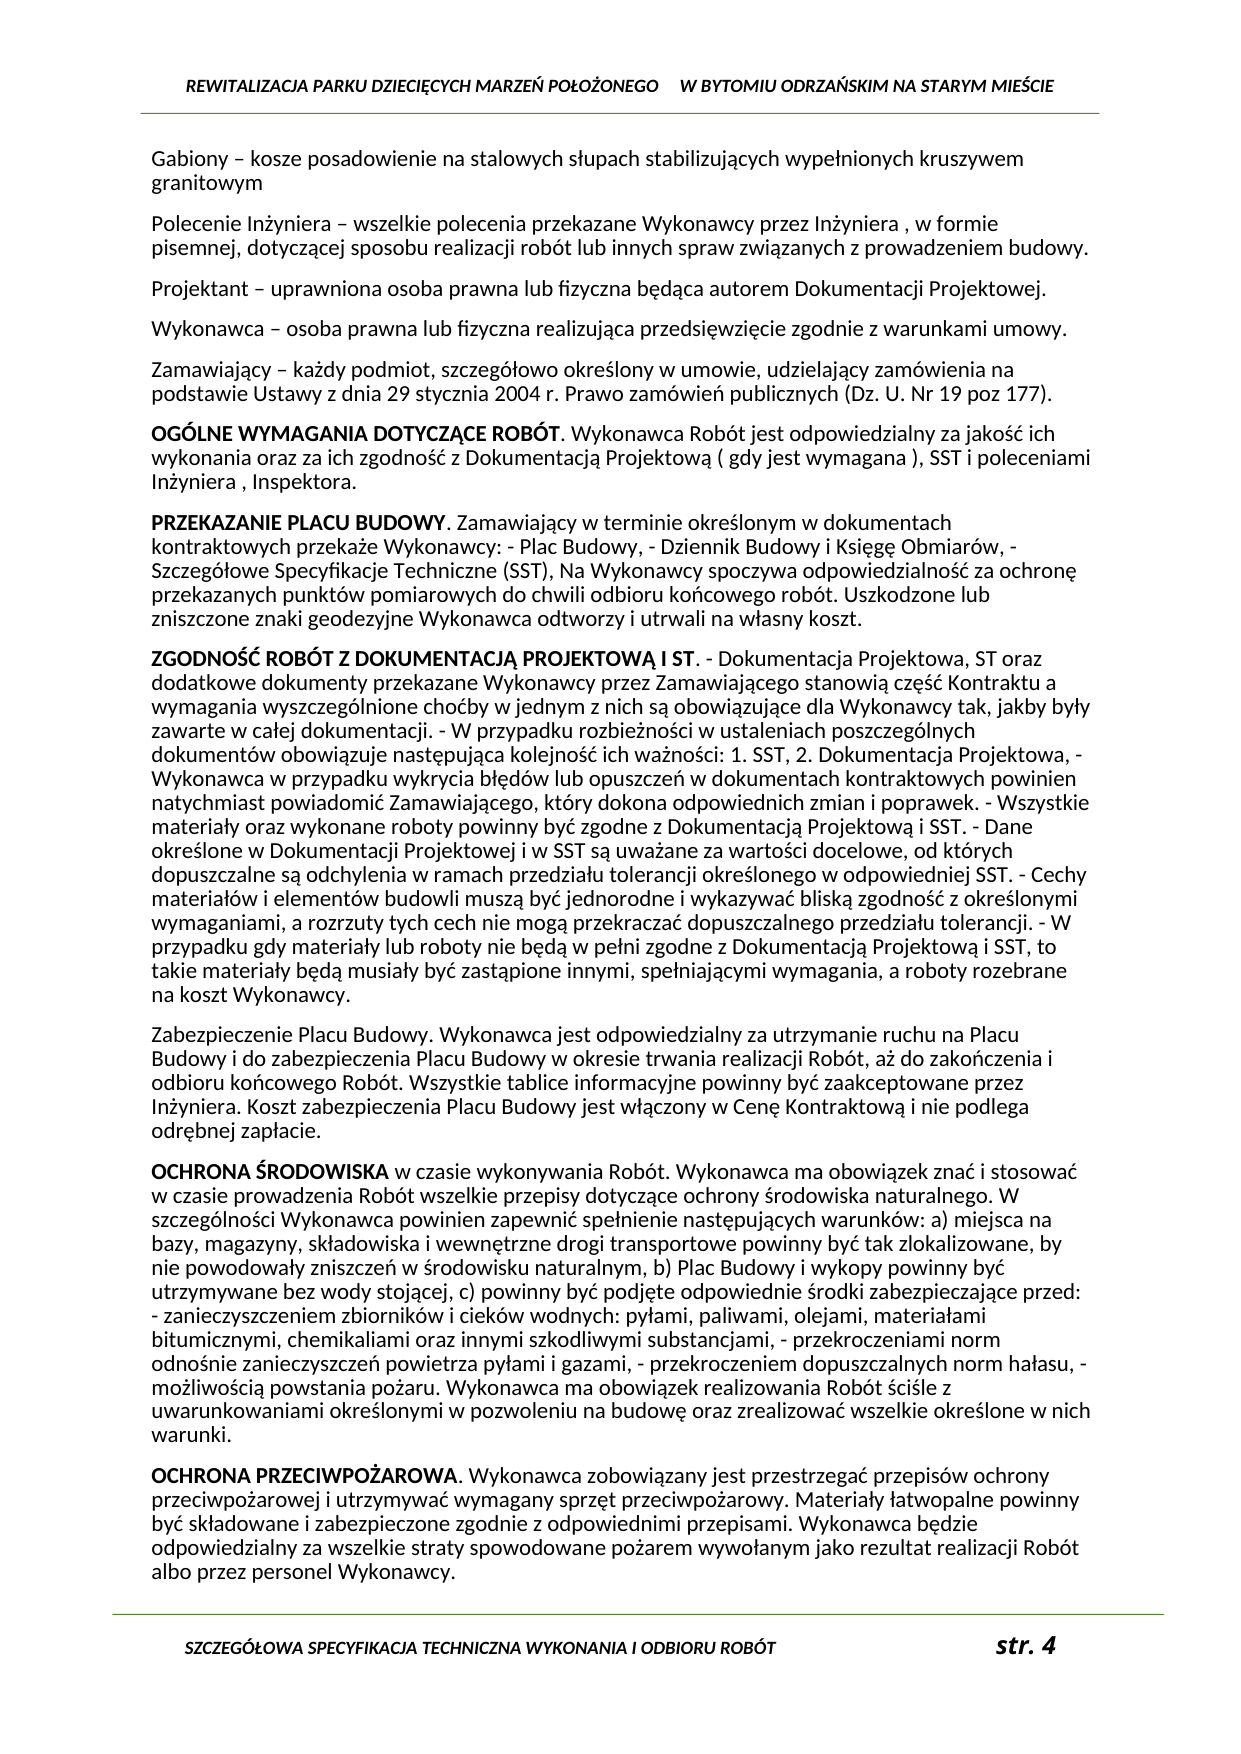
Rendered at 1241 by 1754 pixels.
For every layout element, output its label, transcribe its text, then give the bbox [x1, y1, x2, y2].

text Zabezpieczenie Placu Budowy. Wykonawca jest odpowiedzialny za utrzymanie ruchu na Placu Budowy i do zabezpieczenia Placu Budowy w okresie trwania realizacji Robót, aż do zakończenia i odbioru końcowego Robót. Wszystkie tablice informacyjne powinny być zaakceptowane przez Inżyniera. Koszt zabezpieczenia Placu Budowy jest włączony w Cenę Kontraktową i nie podlega odrębnej zapłacie. [151, 1024, 1093, 1143]
text Zamawiający – każdy podmiot, szczegółowo określony w umowie, udzielający zamówienia na podstawie Ustawy z dnia 29 stycznia 2004 r. Prawo zamówień publicznych (Dz. U. Nr 19 poz 177). [151, 358, 1093, 406]
text PRZEKAZANIE PLACU BUDOWY. Zamawiający w terminie określonym w dokumentach kontraktowych przekaże Wykonawcy: - Plac Budowy, - Dziennik Budowy i Księgę Obmiarów, - Szczegółowe Specyfikacje Techniczne (SST), Na Wykonawcy spoczywa odpowiedzialność za ochronę przekazanych punktów pomiarowych do chwili odbioru końcowego robót. Uszkodzone lub zniszczone znaki geodezyjne Wykonawca odtworzy i utrwali na własny koszt. [151, 511, 1093, 631]
text OCHRONA ŚRODOWISKA w czasie wykonywania Robót. Wykonawca ma obowiązek znać i stosować w czasie prowadzenia Robót wszelkie przepisy dotyczące ochrony środowiska naturalnego. W szczególności Wykonawca powinien zapewnić spełnienie następujących warunków: a) miejsca na bazy, magazyny, składowiska i wewnętrzne drogi transportowe powinny być tak zlokalizowane, by nie powodowały zniszczeń w środowisku naturalnym, b) Plac Budowy i wykopy powinny być utrzymywane bez wody stojącej, c) powinny być podjęte odpowiednie środki zabezpieczające przed: - zanieczyszczeniem zbiorników i cieków wodnych: pyłami, paliwami, olejami, materiałami bitumicznymi, chemikaliami oraz innymi szkodliwymi substancjami, - przekroczeniami norm odnośnie zanieczyszczeń powietrza pyłami i gazami, - przekroczeniem dopuszczalnych norm hałasu, - możliwością powstania pożaru. Wykonawca ma obowiązek realizowania Robót ściśle z uwarunkowaniami określonymi w pozwoleniu na budowę oraz zrealizować wszelkie określone w nich warunki. [151, 1160, 1093, 1448]
text Projektant – uprawniona osoba prawna lub fizyczna będąca autorem Dokumentacji Projektowej. [151, 277, 1093, 301]
text OCHRONA PRZECIWPOŻAROWA. Wykonawca zobowiązany jest przestrzegać przepisów ochrony przeciwpożarowej i utrzymywać wymagany sprzęt przeciwpożarowy. Materiały łatwopalne powinny być składowane i zabezpieczone zgodnie z odpowiednimi przepisami. Wykonawca będzie odpowiedzialny za wszelkie straty spowodowane pożarem wywołanym jako rezultat realizacji Robót albo przez personel Wykonawcy. [151, 1464, 1093, 1584]
text Gabiony – kosze posadowienie na stalowych słupach stabilizujących wypełnionych kruszywem granitowym [151, 148, 1093, 196]
text Polecenie Inżyniera – wszelkie polecenia przekazane Wykonawcy przez Inżyniera , w formie pisemnej, dotyczącej sposobu realizacji robót lub innych spraw związanych z prowadzeniem budowy. [151, 212, 1093, 260]
text ZGODNOŚĆ ROBÓT Z DOKUMENTACJĄ PROJEKTOWĄ I ST. - Dokumentacja Projektowa, ST oraz dodatkowe dokumenty przekazane Wykonawcy przez Zamawiającego stanowią część Kontraktu a wymagania wyszczególnione choćby w jednym z nich są obowiązujące dla Wykonawcy tak, jakby były zawarte w całej dokumentacji. - W przypadku rozbieżności w ustaleniach poszczególnych dokumentów obowiązuje następująca kolejność ich ważności: 1. SST, 2. Dokumentacja Projektowa, - Wykonawca w przypadku wykrycia błędów lub opuszczeń w dokumentach kontraktowych powinien natychmiast powiadomić Zamawiającego, który dokona odpowiednich zmian i poprawek. - Wszystkie materiały oraz wykonane roboty powinny być zgodne z Dokumentacją Projektową i SST. - Dane określone w Dokumentacji Projektowej i w SST są uważane za wartości docelowe, od których dopuszczalne są odchylenia w ramach przedziału tolerancji określonego w odpowiedniej SST. - Cechy materiałów i elementów budowli muszą być jednorodne i wykazywać bliską zgodność z określonymi wymaganiami, a rozrzuty tych cech nie mogą przekraczać dopuszczalnego przedziału tolerancji. - W przypadku gdy materiały lub roboty nie będą w pełni zgodne z Dokumentacją Projektową i SST, to takie materiały będą musiały być zastąpione innymi, spełniającymi wymagania, a roboty rozebrane na koszt Wykonawcy. [151, 648, 1093, 1007]
text OGÓLNE WYMAGANIA DOTYCZĄCE ROBÓT. Wykonawca Robót jest odpowiedzialny za jakość ich wykonania oraz za ich zgodność z Dokumentacją Projektową ( gdy jest wymagana ), SST i poleceniami Inżyniera , Inspektora. [151, 423, 1093, 494]
text Wykonawca – osoba prawna lub fizyczna realizująca przedsięwzięcie zgodnie z warunkami umowy. [151, 317, 1093, 341]
